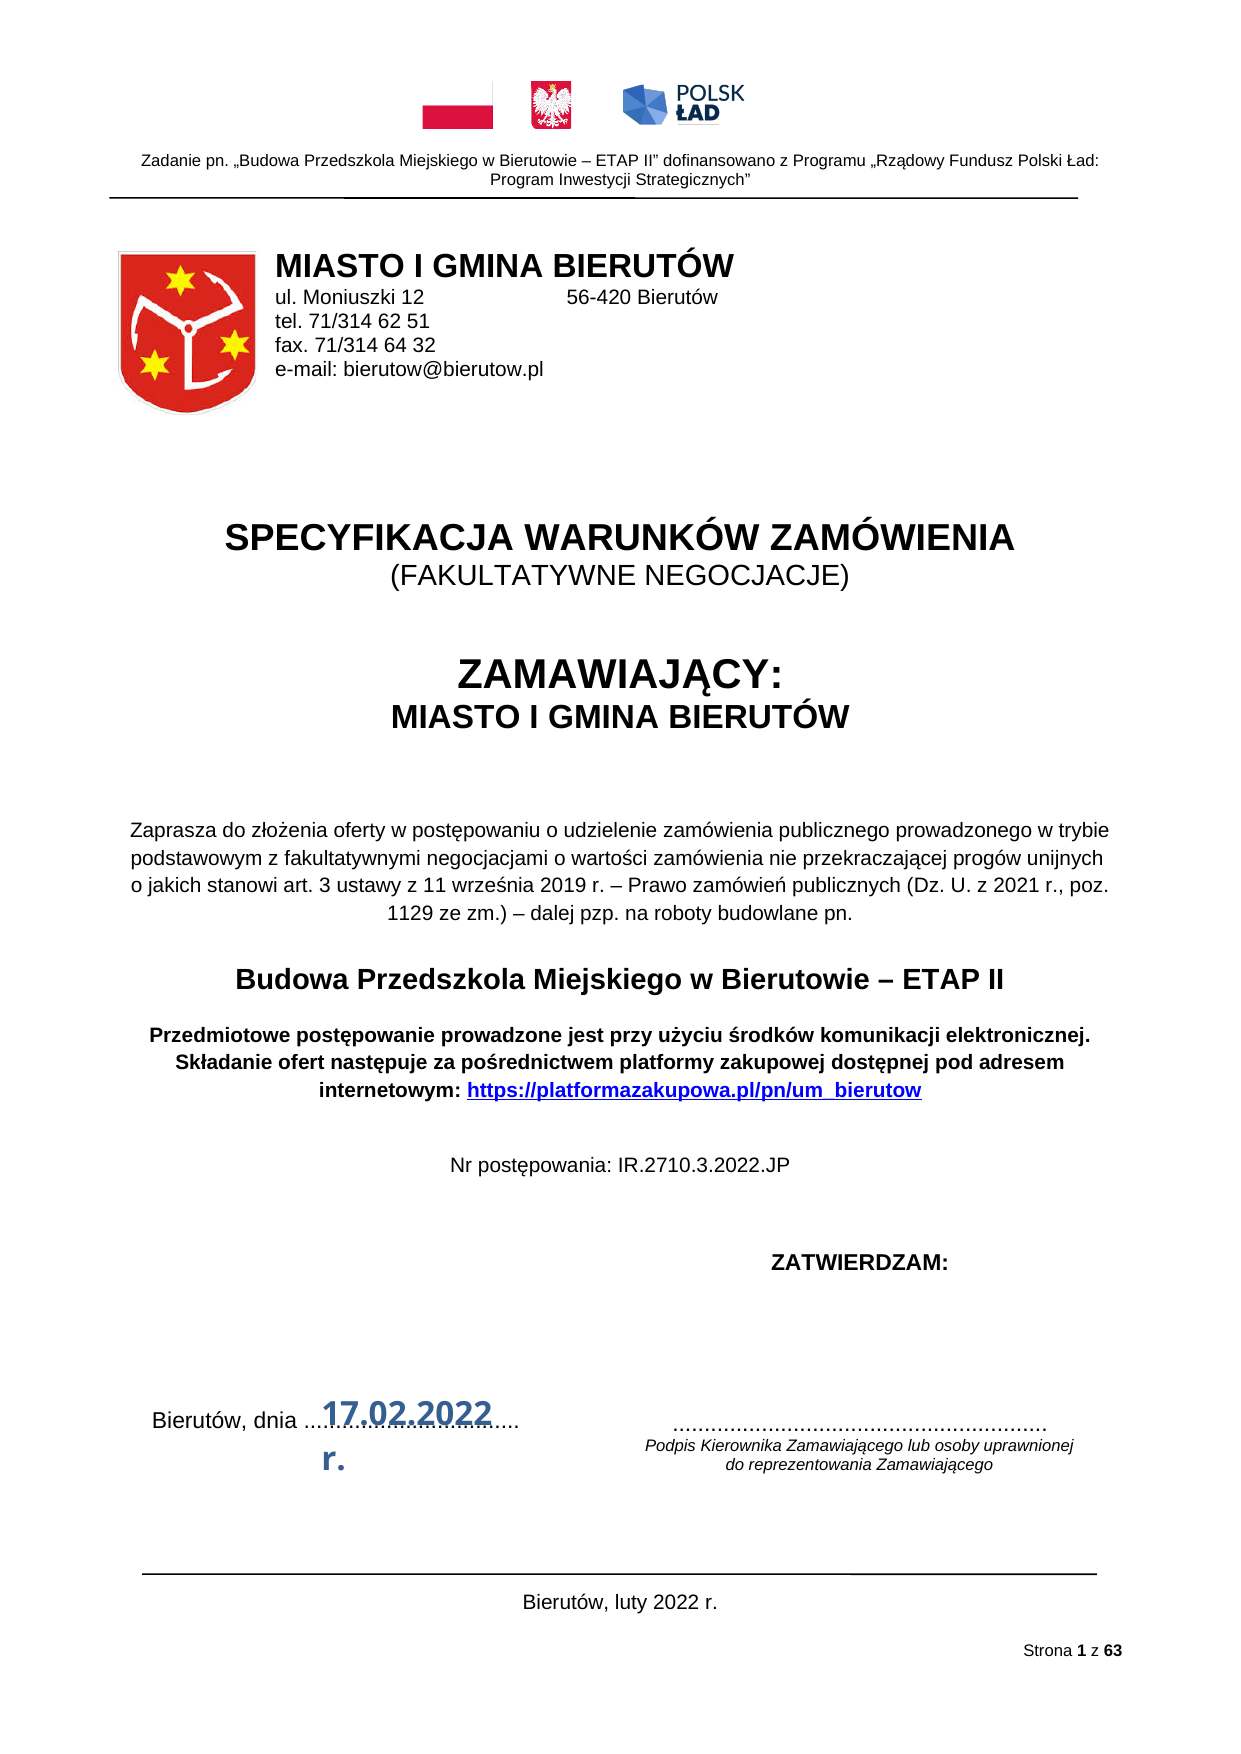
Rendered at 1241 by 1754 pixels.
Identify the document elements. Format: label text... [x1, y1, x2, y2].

text Zaprasza do złożenia oferty w postępowaniu o udzielenie zamówienia publicznego prowadzonego w trybie podstawowym z fakultatywnymi negocjacjami o wartości zamówienia nie przekraczającej progów unijnych o jakich stanowi art. 3 ustawy z 11 września 2019 r. – Prawo zamówień publicznych (Dz. U. z 2021 r., poz. 1129 ze zm.) – dalej pzp. na roboty budowlane pn. [118, 818, 1122, 924]
text e-mail: bierutow@bierutow.pl [118, 357, 1122, 443]
text (FAKULTATYWNE NEGOCJACJE) [118, 558, 1122, 592]
picture [421, 81, 571, 129]
text ZAMAWIAJĄCY: [118, 649, 1122, 697]
picture [118, 251, 257, 415]
table_header Bierutów, dnia .................................. [140, 1249, 620, 1486]
text Bierutów, luty 2022 r. [118, 1590, 1122, 1614]
text MIASTO I GMINA BIERUTÓW [118, 697, 1122, 736]
text fax. 71/314 64 32 [257, 333, 1122, 357]
text Budowa Przedszkola Miejskiego w Bierutowie – ETAP II [118, 962, 1122, 995]
picture [623, 84, 745, 125]
text Przedmiotowe postępowanie prowadzone jest przy użyciu środków komunikacji elektronicznej. Składanie ofert następuje za pośrednictwem platformy zakupowej dostępnej pod adresem internetowym: https://platformazakupowa.pl/pn/um_bierutow [118, 1023, 1122, 1102]
text SPECYFIKACJA WARUNKÓW ZAMÓWIENIA [118, 515, 1122, 558]
text tel. 71/314 62 51 [257, 309, 1122, 333]
text ul. Moniuszki 12 56-420 Bierutów [257, 285, 1122, 309]
table_header ZATWIERDZAM: ........................................................... Podpis Kierownika Zamawiającego lub osoby uprawnionej do reprezentowania Zamawiającego [620, 1249, 1100, 1486]
text Nr postępowania: IR.2710.3.2022.JP [118, 1153, 1122, 1177]
text MIASTO I GMINA BIERUTÓW [118, 246, 1122, 285]
